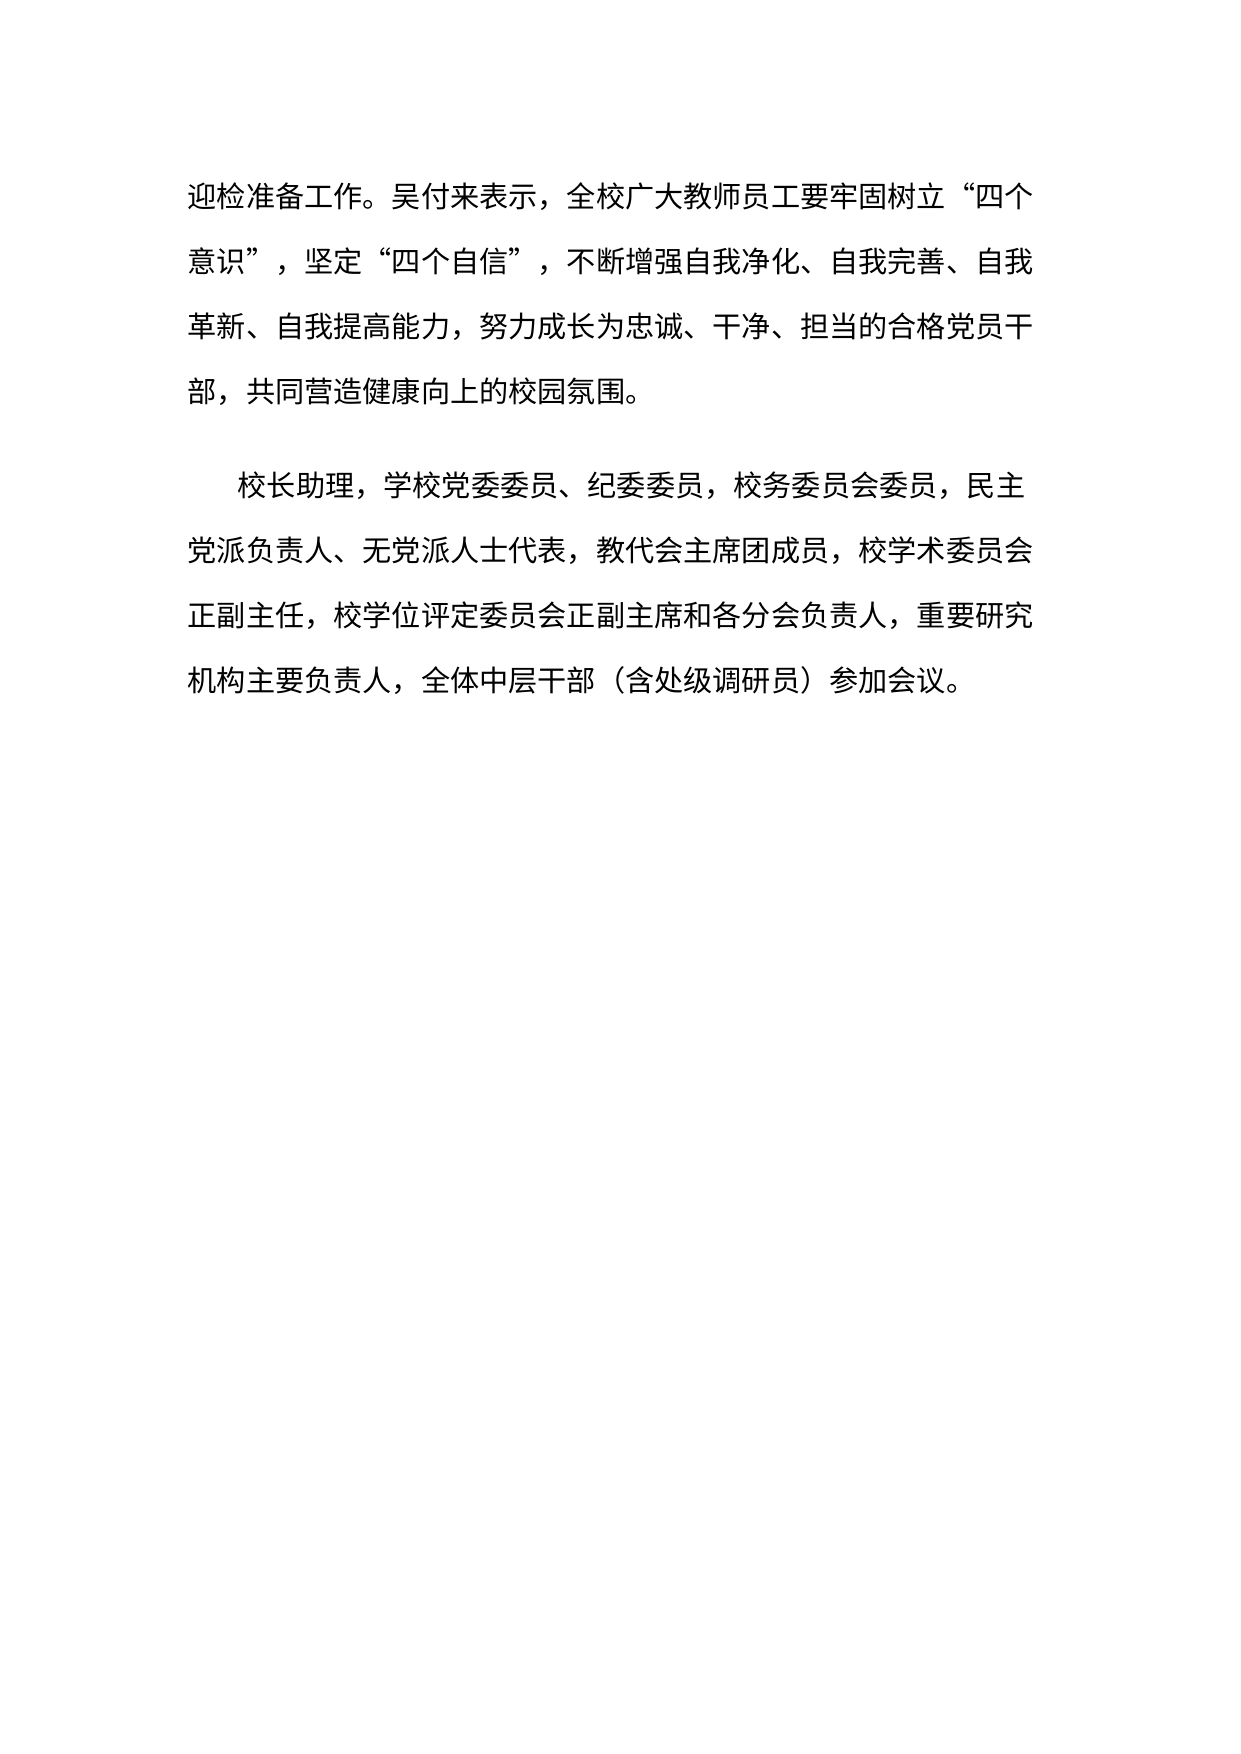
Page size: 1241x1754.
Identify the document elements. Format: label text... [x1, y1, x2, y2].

text 校长助理，学校党委委员、纪委委员，校务委员会委员，民主党派负责人、无党派人士代表，教代会主席团成员，校学术委员会正副主任，校学位评定委员会正副主席和各分会负责人，重要研究机构主要负责人，全体中层干部（含处级调研员）参加会议。 [187, 451, 1053, 711]
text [187, 162, 1053, 422]
